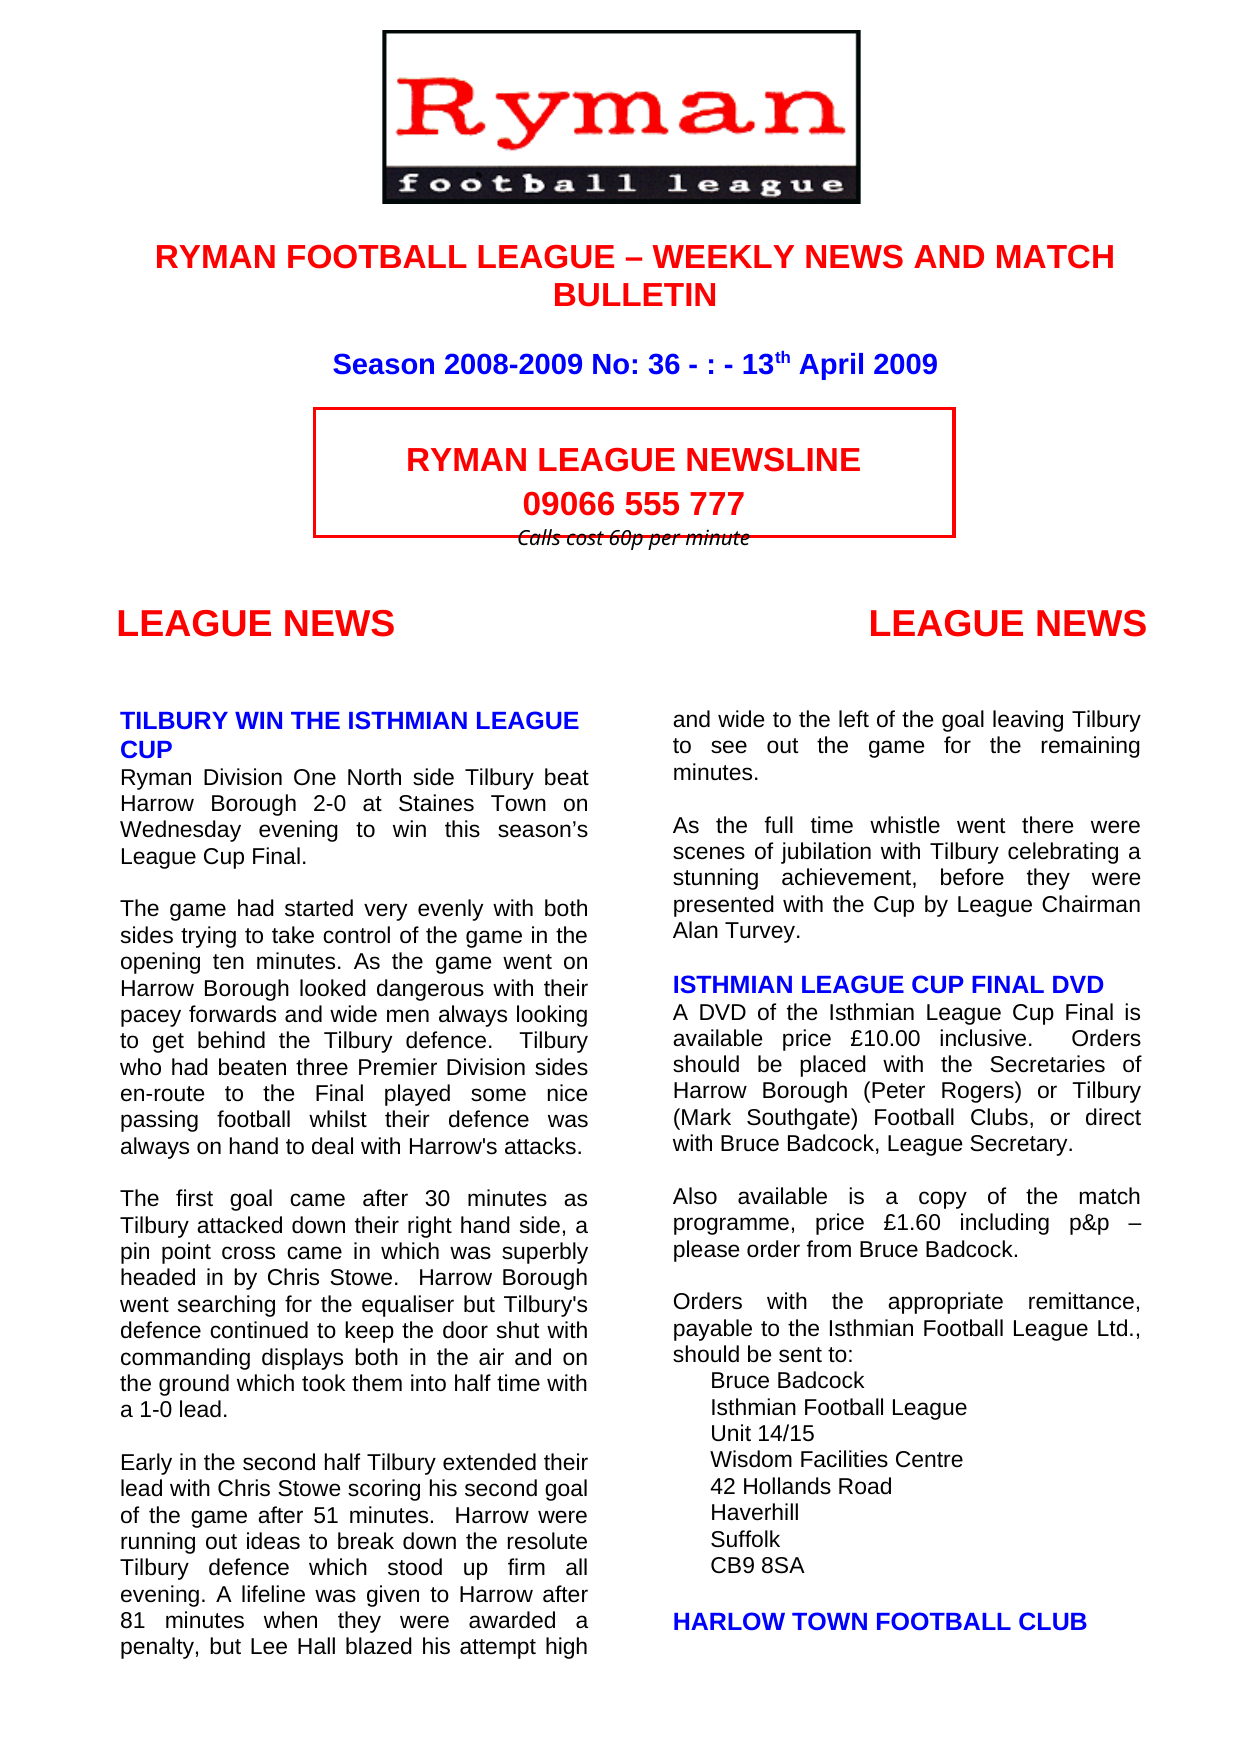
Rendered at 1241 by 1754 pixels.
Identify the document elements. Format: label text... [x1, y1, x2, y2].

text ISTHMIAN LEAGUE CUP FINAL DVD [673, 970, 1141, 998]
text Ryman Division One North side Tilbury beat Harrow Borough 2-0 at on Wednesday evening to win this season’s League Cup Final. [120, 764, 589, 869]
text A DVD of the Isthmian League Cup Final is available price £10.00 inclusive. Orders should be placed with the Secretaries of Borough (Peter Rogers) or Tilbury (Mark Southgate) Football Clubs, or direct with Bruce Badcock, League Secretary. [673, 998, 1141, 1157]
text Early in the second half Tilbury extended their lead with Chris Stowe scoring his second goal of the game after 51 minutes. were running out ideas to break down the resolute Tilbury defence which stood up firm all evening. A lifeline was given to after 81 minutes when they were awarded a penalty, but Lee Hall blazed his attempt high and wide to the left of the goal leaving Tilbury to see out the game for the remaining minutes. [673, 706, 1141, 785]
text Also available is a copy of the match programme, price £1.60 including p&p – please order from Bruce Badcock. [673, 1183, 1141, 1262]
text As the full time whistle went there were scenes of jubilation with Tilbury celebrating a stunning achievement, before they were presented with the Cup by League Chairman Alan Turvey. [673, 785, 1141, 943]
text FOOTBALL CLUB [673, 1607, 1150, 1636]
text The first goal came after 30 minutes as Tilbury attacked down their right hand side, a pin point cross came in which was superbly headed in by Chris Stowe. Harrow Borough went searching for the equaliser but Tilbury's defence continued to keep the door shut with commanding displays both in the air and on the ground which took them into half time with a 1-0 lead. [120, 1159, 589, 1422]
text RYMAN FOOTBALL LEAGUE – WEEKLY NEWS AND MATCH BULLETIN [120, 237, 1150, 314]
text Early in the second half Tilbury extended their lead with Chris Stowe scoring his second goal of the game after 51 minutes. were running out ideas to break down the resolute Tilbury defence which stood up firm all evening. A lifeline was given to after 81 minutes when they were awarded a penalty, but Lee Hall blazed his attempt high and wide to the left of the goal leaving Tilbury to see out the game for the remaining minutes. [120, 1422, 589, 1660]
text Season 2008-2009 No: 36 - : - 13th April 2009 [120, 347, 1150, 381]
text Wisdom Facilities Centre [710, 1446, 1141, 1526]
text TILBURY WIN THE ISTHMIAN LEAGUE CUP [120, 706, 589, 764]
picture [382, 30, 861, 204]
text Orders with the appropriate remittance, payable to the Isthmian Football League Ltd., should be sent to: [673, 1288, 1141, 1367]
text Bruce Badcock Isthmian Football League Unit 14/15 [710, 1367, 1141, 1446]
text The game had started very evenly with both sides trying to take control of the game in the opening ten minutes. As the game went on Harrow Borough looked dangerous with their pacey forwards and wide men always looking to get behind the Tilbury defence. Tilbury who had beaten three Premier Division sides en-route to the Final played some nice passing football whilst their defence was always on hand to deal with 's attacks. [120, 895, 589, 1159]
text CB9 8SA [710, 1552, 1141, 1578]
